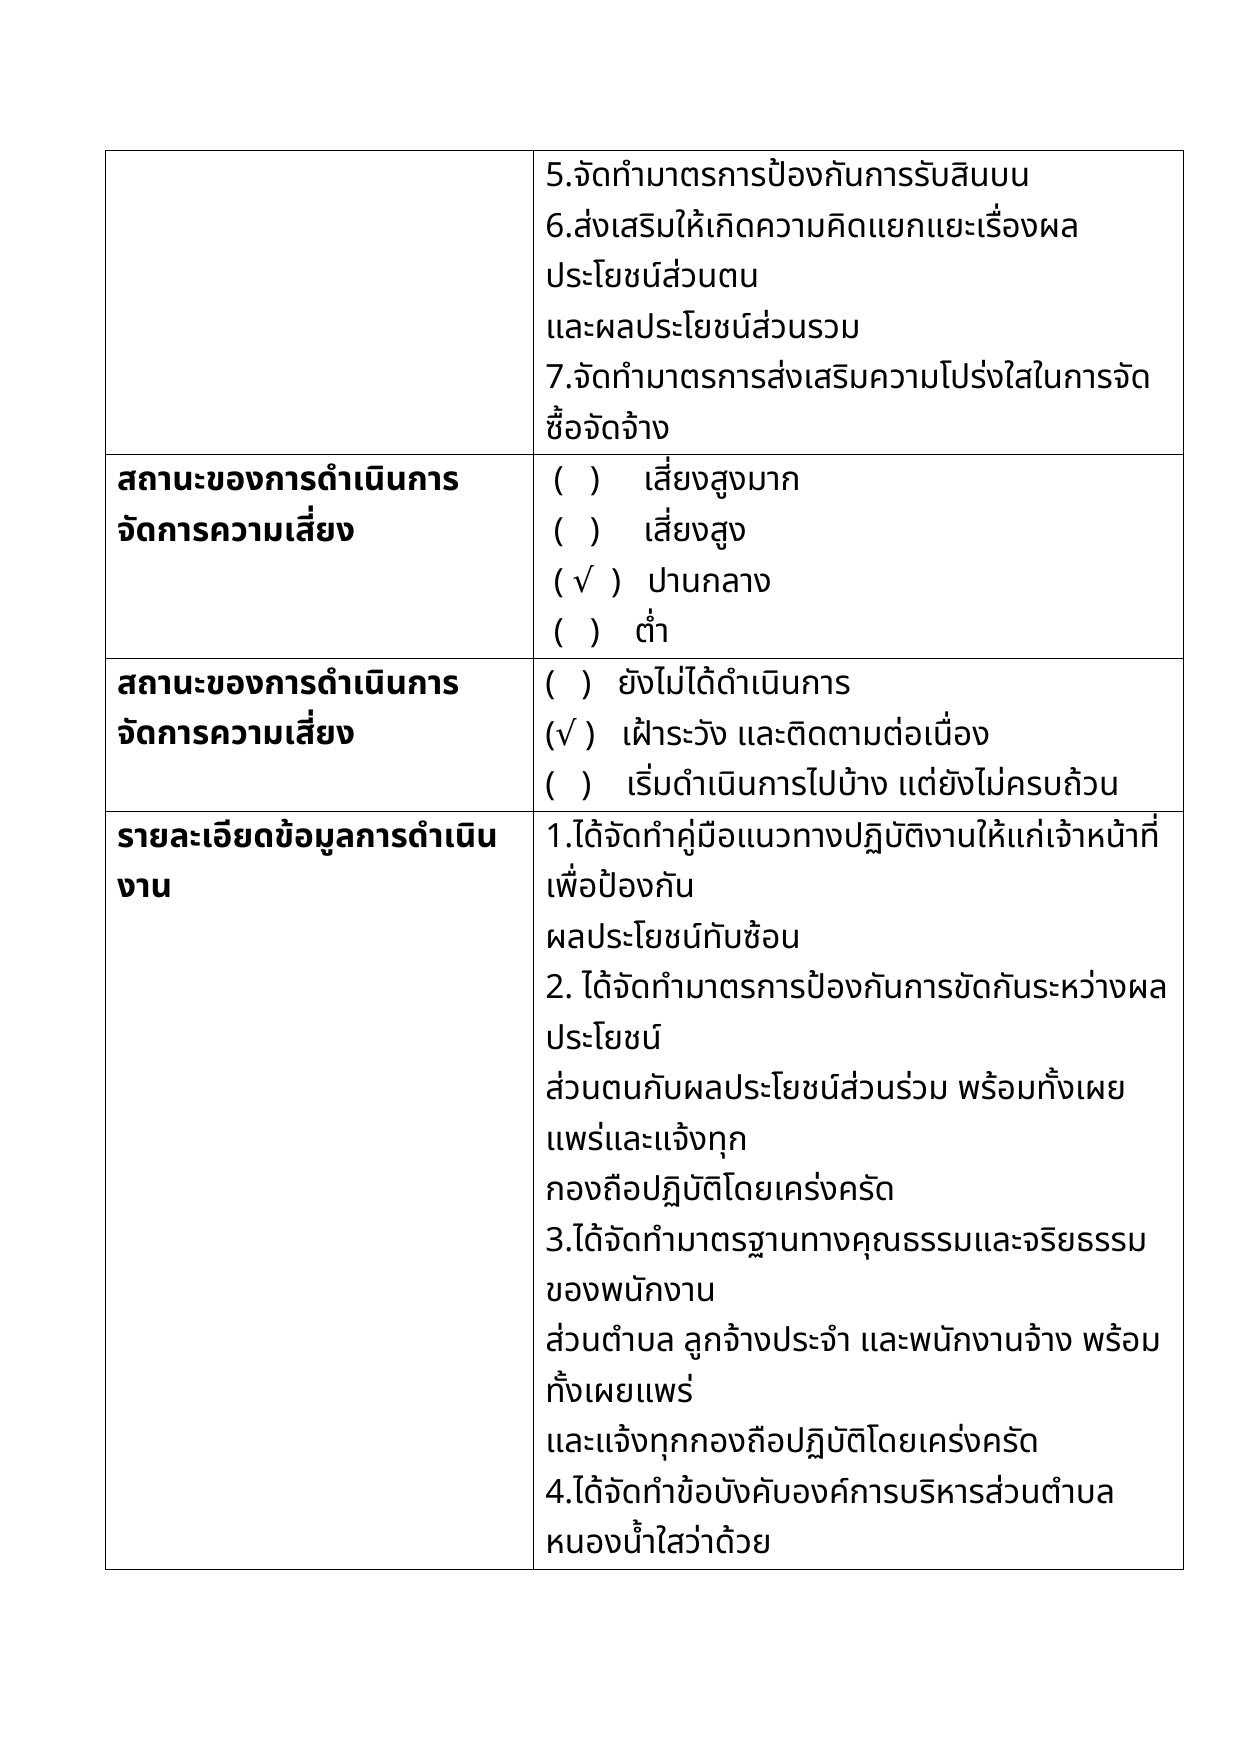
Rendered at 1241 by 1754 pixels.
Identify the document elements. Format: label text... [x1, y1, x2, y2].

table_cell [106, 151, 533, 454]
table_cell สถานะของการดำเนินการจัดการความเสี่ยง [106, 455, 533, 658]
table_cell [106, 812, 533, 1569]
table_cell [534, 151, 1183, 454]
table_cell ( ) ยังไม่ได้ดำเนินการ (√ ) เฝ้าระวัง และติดตามต่อเนื่อง ( ) เริ่มดำเนินการไปบ้าง แต่ยังไม่ครบถ้วน [534, 659, 1183, 811]
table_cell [534, 812, 1183, 1569]
table_cell ( ) เสี่ยงสูงมาก ( ) เสี่ยงสูง ( √ ) ปานกลาง ( ) ต่ำ [534, 455, 1183, 658]
table_cell สถานะของการดำเนินการจัดการความเสี่ยง [106, 659, 533, 811]
